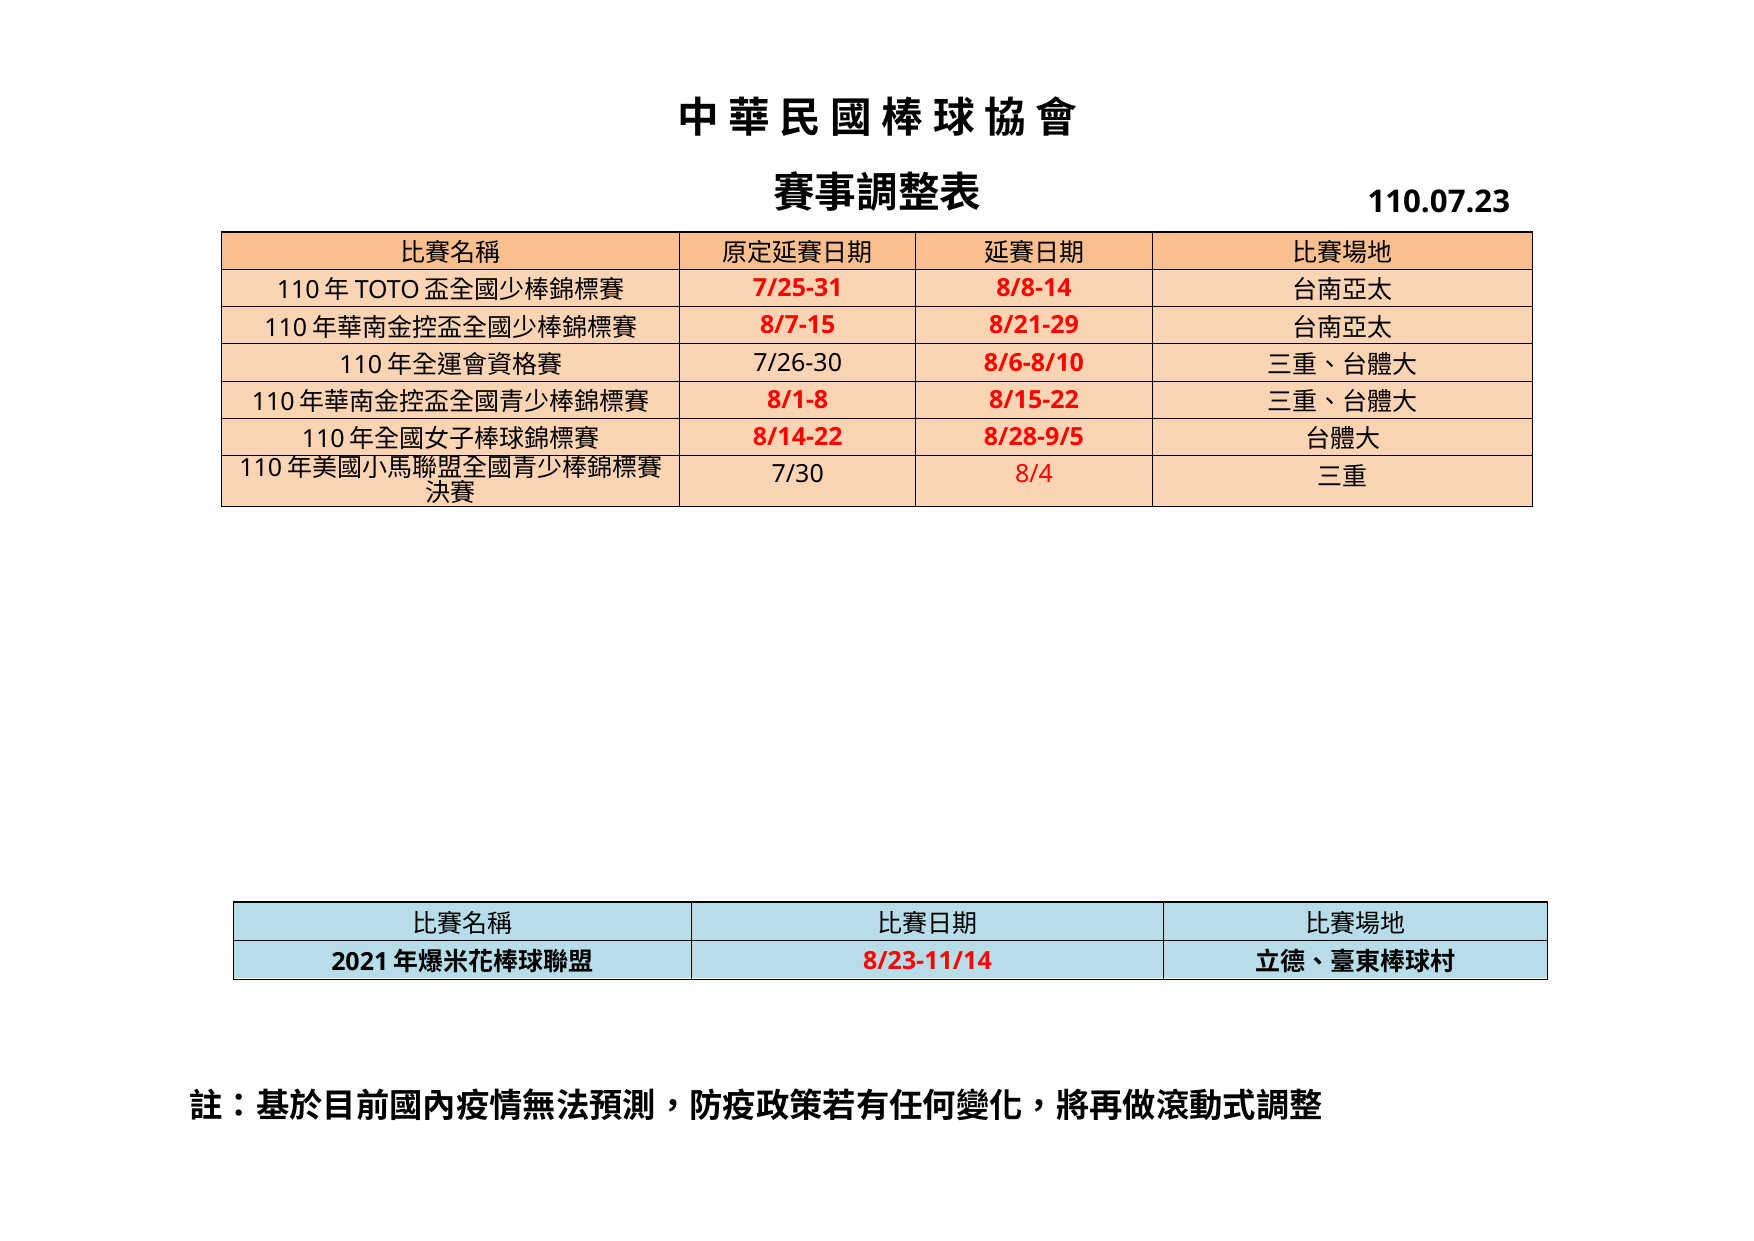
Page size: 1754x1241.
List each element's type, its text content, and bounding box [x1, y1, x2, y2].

table_cell 7/26-30 [680, 344, 915, 381]
table_cell 立德、臺東棒球村 [1164, 941, 1547, 978]
table_header 比賽名稱 [222, 233, 679, 269]
table_cell 7/25-31 [680, 270, 915, 306]
table_cell 三重 [1153, 456, 1532, 506]
text 賽事調整表 [59, 151, 1695, 226]
table_header 比賽場地 [1164, 903, 1547, 940]
table_cell 三重、台體大 [1153, 344, 1532, 381]
table_cell 110年美國小馬聯盟全國青少棒錦標賽決賽 [222, 456, 679, 506]
table_cell 台南亞太 [1153, 270, 1532, 306]
table_cell 8/4 [916, 456, 1152, 506]
table_cell 8/7-15 [680, 307, 915, 343]
table_cell 8/6-8/10 [916, 344, 1152, 381]
table_cell 110年華南金控盃全國少棒錦標賽 [222, 307, 679, 343]
table_cell 8/14-22 [680, 419, 915, 455]
table_cell 7/30 [680, 456, 915, 506]
table_cell 110年全運會資格賽 [222, 344, 679, 381]
table_cell 8/8-14 [916, 270, 1152, 306]
table_cell 8/15-22 [916, 382, 1152, 418]
table_cell 8/28-9/5 [916, 419, 1152, 455]
table_cell 8/21-29 [916, 307, 1152, 343]
table_header 比賽名稱 [234, 903, 691, 940]
table_cell 8/1-8 [680, 382, 915, 418]
table_cell 台體大 [1153, 419, 1532, 455]
table_cell 台南亞太 [1153, 307, 1532, 343]
table_cell 110年全國女子棒球錦標賽 [222, 419, 679, 455]
table_header 延賽日期 [916, 233, 1152, 269]
table_header 比賽日期 [692, 903, 1163, 940]
table_cell 2021年爆米花棒球聯盟 [234, 941, 691, 978]
table_header 比賽場地 [1153, 233, 1532, 269]
table_header 原定延賽日期 [680, 233, 915, 269]
text 中 華 民 國 棒 球 協 會 [59, 76, 1695, 151]
table_cell 110年華南金控盃全國青少棒錦標賽 [222, 382, 679, 418]
table_cell 8/23-11/14 [692, 941, 1163, 978]
table_cell 110年TOTO盃全國少棒錦標賽 [222, 270, 679, 306]
table_cell 三重、台體大 [1153, 382, 1532, 418]
